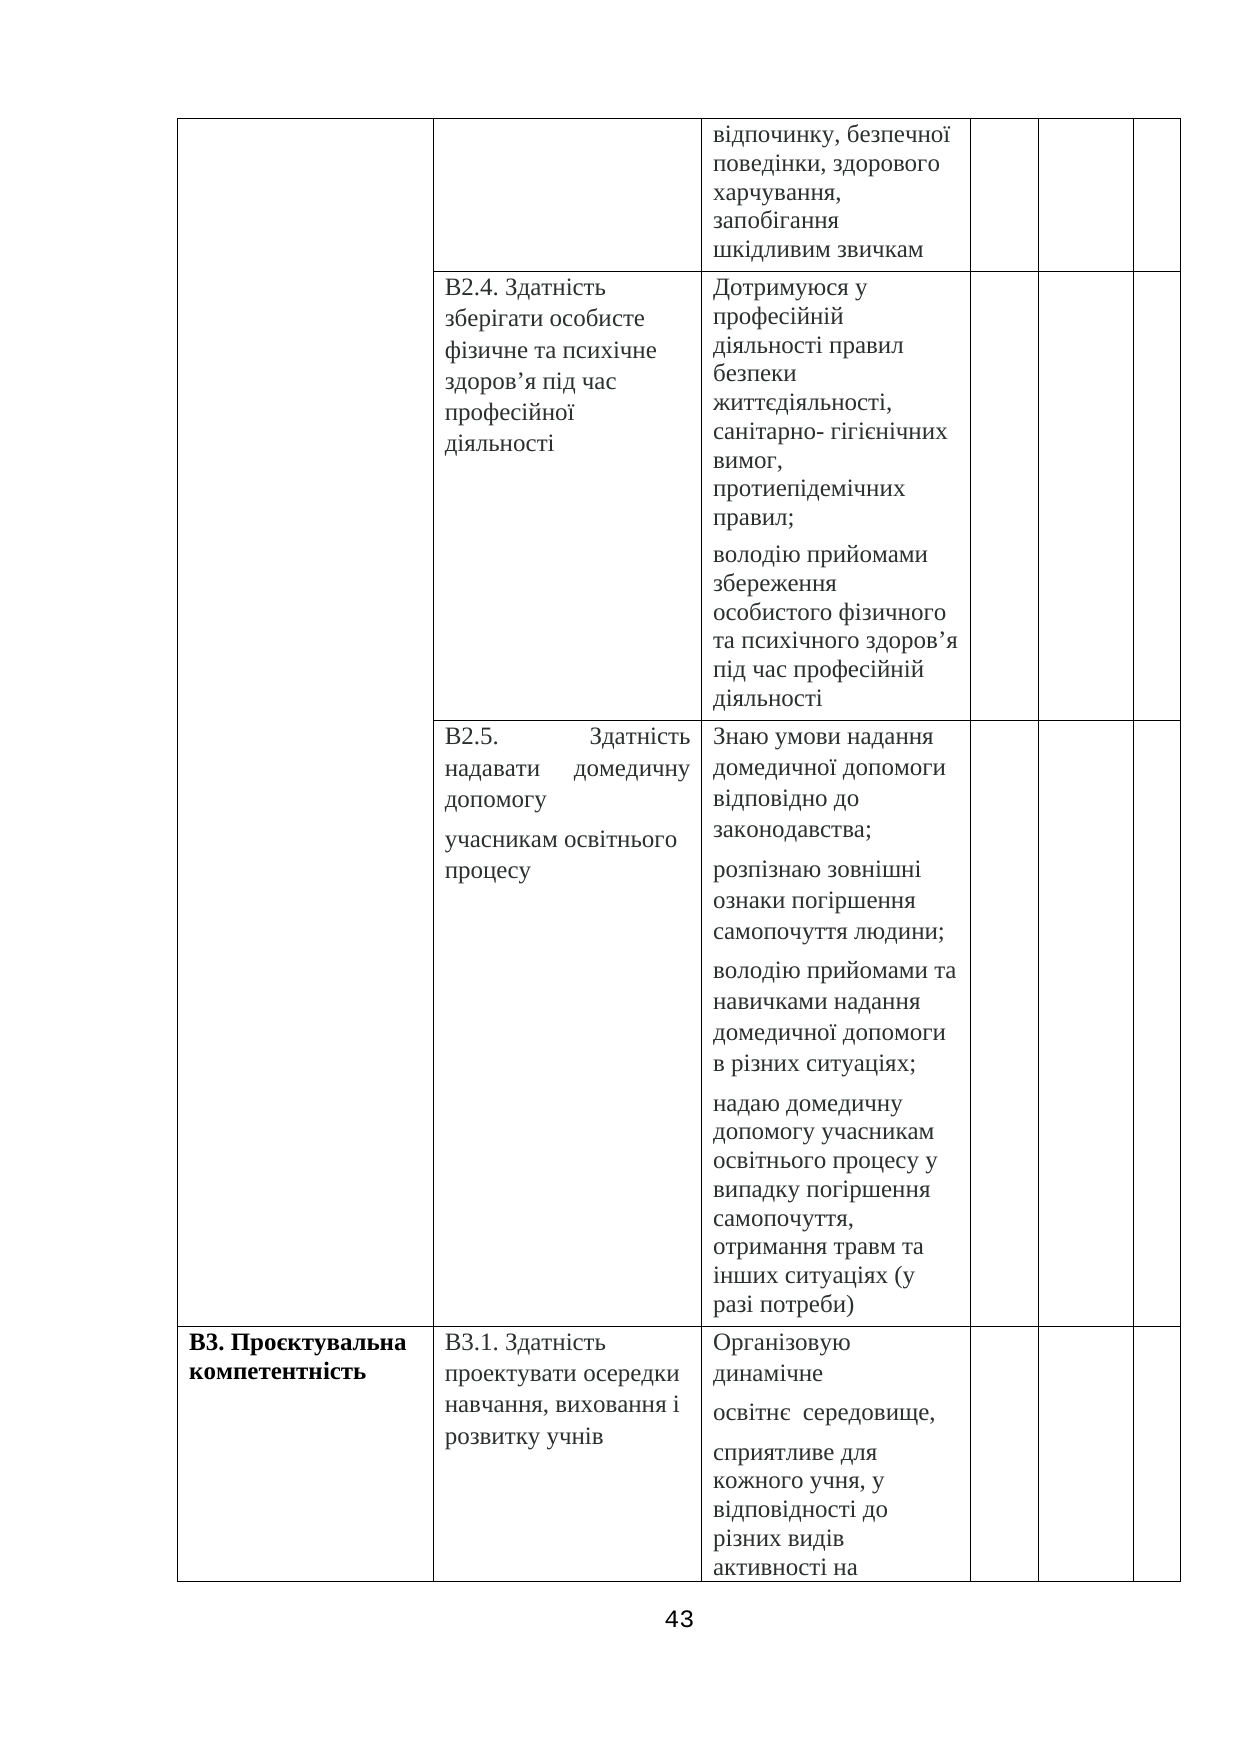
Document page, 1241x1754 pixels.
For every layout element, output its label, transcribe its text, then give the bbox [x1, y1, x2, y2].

table_cell [1039, 721, 1133, 1326]
table_cell [971, 119, 1038, 271]
table_cell В2.4. Здатність зберігати особисте фізичне та психічне здоров’я під час професійної діяльності [434, 272, 701, 720]
table_cell [1134, 721, 1180, 1326]
table_cell [1039, 119, 1133, 271]
table_cell [971, 721, 1038, 1326]
table_cell [1039, 1327, 1133, 1581]
table_cell В2.5. Здатність надавати домедичну допомогу учасникам освітнього процесу [434, 721, 701, 1326]
table_cell [1134, 1327, 1180, 1581]
table_cell [971, 1327, 1038, 1581]
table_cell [702, 119, 970, 271]
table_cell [702, 1327, 970, 1581]
table_cell Знаю умови надання домедичної допомоги відповідно до законодавства; розпізнаю зовнішні ознаки погіршення самопочуття людини; володію прийомами та навичками надання домедичної допомоги в різних ситуаціях; надаю домедичну допомогу учасникам освітнього процесу у випадку погіршення самопочуття, отримання травм та інших ситуаціях (у разі потреби) [702, 721, 970, 1326]
table_cell [1134, 272, 1180, 720]
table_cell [178, 1327, 433, 1581]
table_cell [1039, 272, 1133, 720]
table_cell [434, 1327, 701, 1581]
table_cell [1134, 119, 1180, 271]
table_cell [971, 272, 1038, 720]
table_cell Дотримуюся у професійній діяльності правил безпеки життєдіяльності, санітарно- гігієнічних вимог, протиепідемічних правил; володію прийомами збереження особистого фізичного та психічного здоров’я під час професійній діяльності [702, 272, 970, 720]
